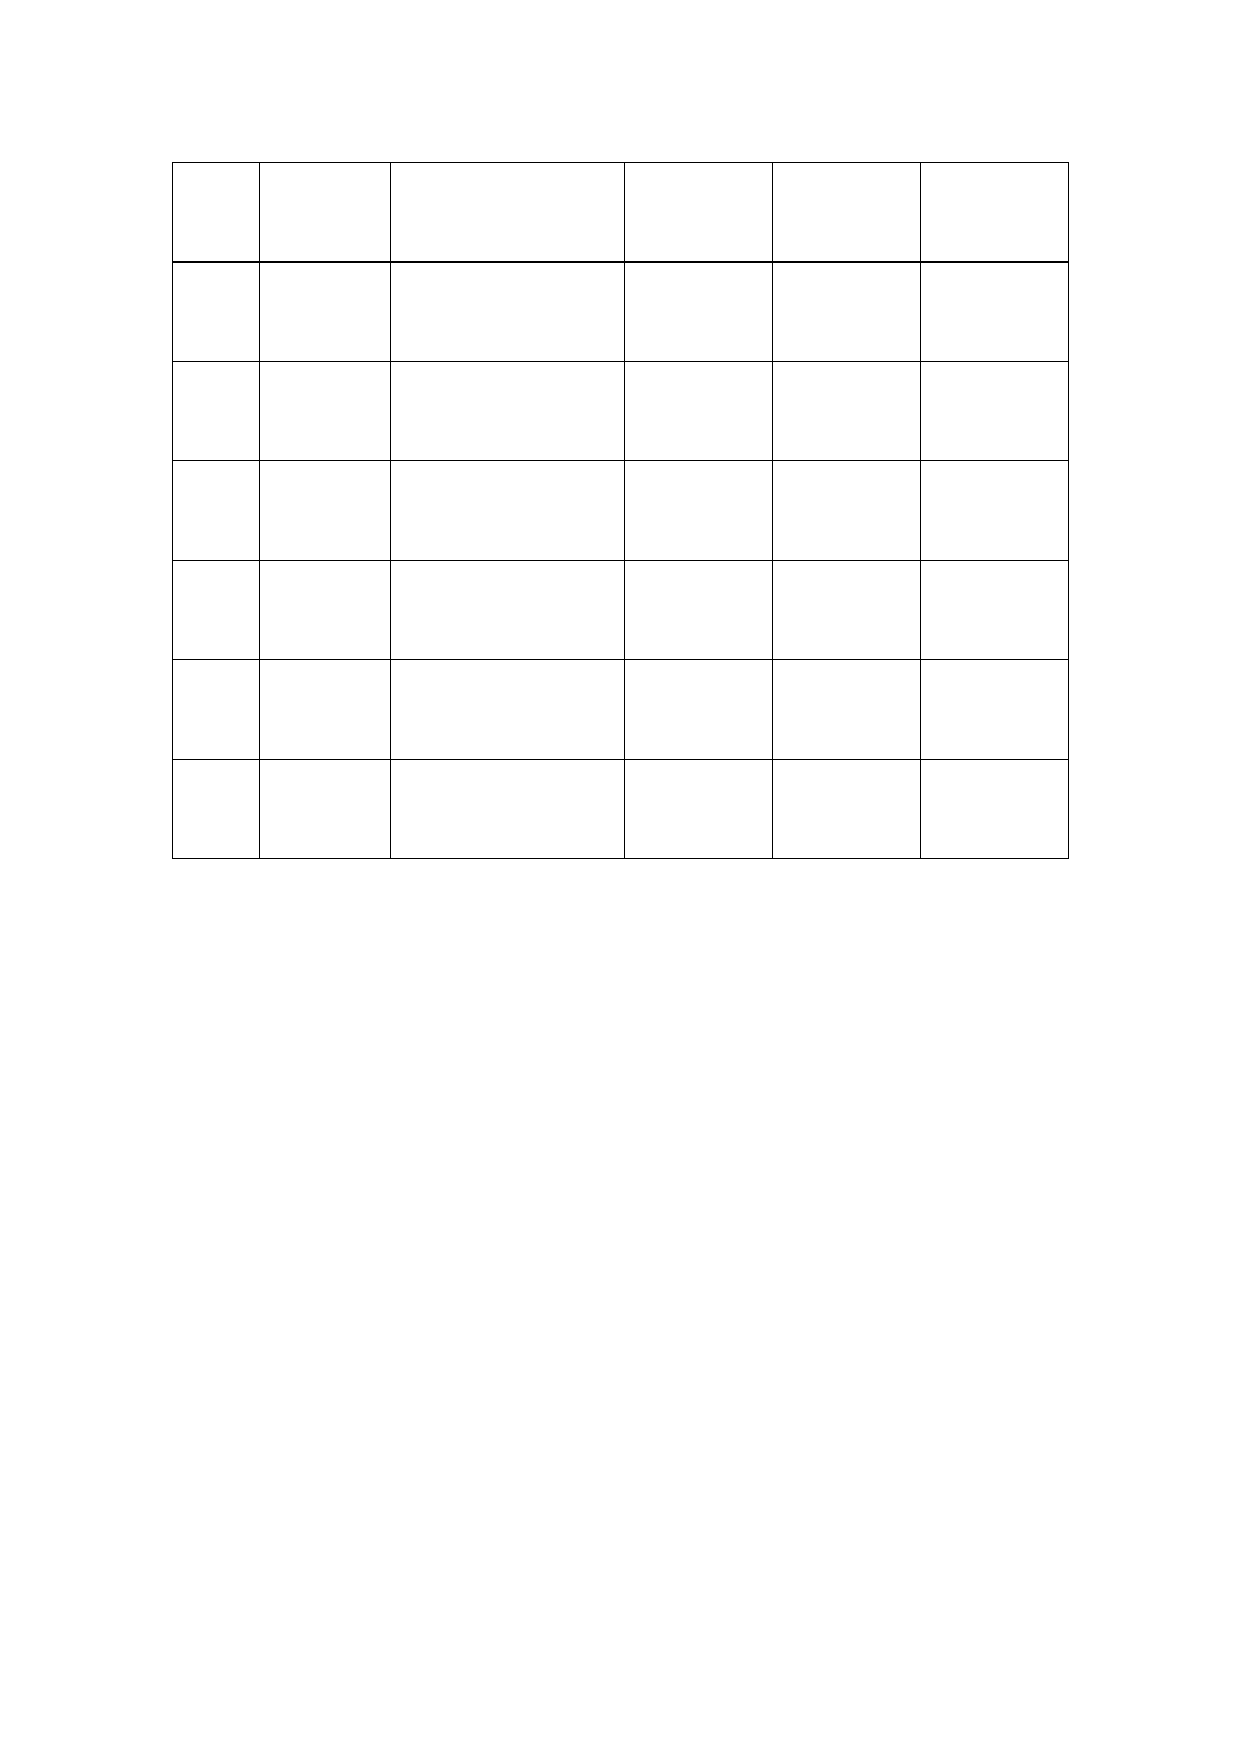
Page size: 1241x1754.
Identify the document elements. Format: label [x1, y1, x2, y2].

table_cell [773, 660, 920, 759]
table_cell [625, 461, 772, 560]
table_cell [921, 163, 1068, 261]
table_cell [173, 362, 259, 460]
table_cell [391, 760, 624, 858]
table_cell [173, 263, 259, 361]
table_cell [773, 461, 920, 560]
table_cell [921, 760, 1068, 858]
table_cell [625, 163, 772, 261]
table_cell [260, 461, 390, 560]
table_cell [391, 163, 624, 261]
table_cell [773, 263, 920, 361]
table_cell [260, 660, 390, 759]
table_cell [773, 760, 920, 858]
table_cell [391, 660, 624, 759]
table_cell [260, 561, 390, 659]
table_cell [625, 263, 772, 361]
table_cell [921, 561, 1068, 659]
table_cell [173, 760, 259, 858]
table_cell [391, 461, 624, 560]
table_cell [921, 461, 1068, 560]
table_cell [773, 163, 920, 261]
table_cell [173, 660, 259, 759]
table_cell [773, 561, 920, 659]
table_cell [260, 163, 390, 261]
table_cell [260, 263, 390, 361]
table_cell [921, 263, 1068, 361]
table_cell [773, 362, 920, 460]
table_cell [260, 362, 390, 460]
table_cell [391, 561, 624, 659]
table_cell [391, 263, 624, 361]
table_cell [625, 362, 772, 460]
table_cell [921, 362, 1068, 460]
table_cell [625, 760, 772, 858]
table_cell [173, 163, 259, 261]
table_cell [625, 660, 772, 759]
table_cell [260, 760, 390, 858]
table_cell [391, 362, 624, 460]
table_cell [625, 561, 772, 659]
table_cell [173, 461, 259, 560]
table_cell [921, 660, 1068, 759]
table_cell [173, 561, 259, 659]
